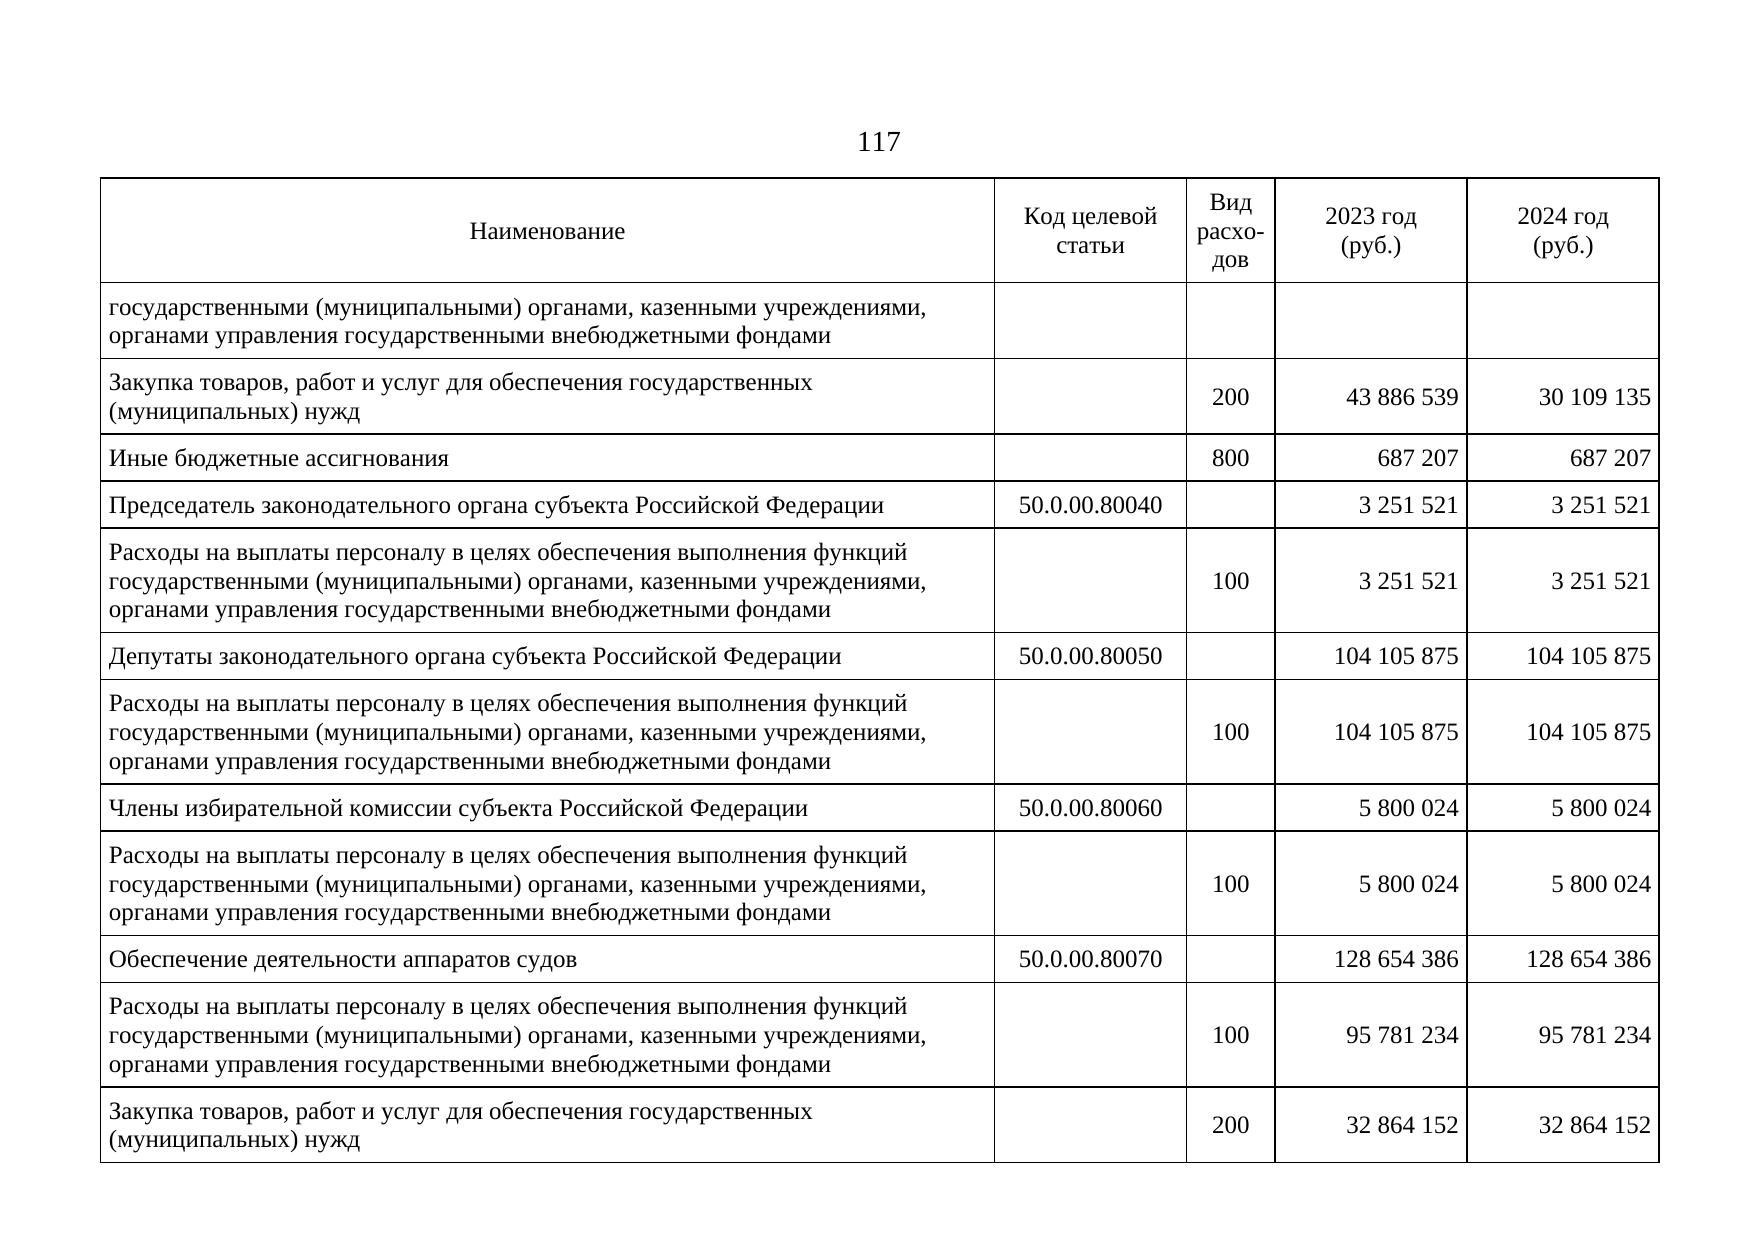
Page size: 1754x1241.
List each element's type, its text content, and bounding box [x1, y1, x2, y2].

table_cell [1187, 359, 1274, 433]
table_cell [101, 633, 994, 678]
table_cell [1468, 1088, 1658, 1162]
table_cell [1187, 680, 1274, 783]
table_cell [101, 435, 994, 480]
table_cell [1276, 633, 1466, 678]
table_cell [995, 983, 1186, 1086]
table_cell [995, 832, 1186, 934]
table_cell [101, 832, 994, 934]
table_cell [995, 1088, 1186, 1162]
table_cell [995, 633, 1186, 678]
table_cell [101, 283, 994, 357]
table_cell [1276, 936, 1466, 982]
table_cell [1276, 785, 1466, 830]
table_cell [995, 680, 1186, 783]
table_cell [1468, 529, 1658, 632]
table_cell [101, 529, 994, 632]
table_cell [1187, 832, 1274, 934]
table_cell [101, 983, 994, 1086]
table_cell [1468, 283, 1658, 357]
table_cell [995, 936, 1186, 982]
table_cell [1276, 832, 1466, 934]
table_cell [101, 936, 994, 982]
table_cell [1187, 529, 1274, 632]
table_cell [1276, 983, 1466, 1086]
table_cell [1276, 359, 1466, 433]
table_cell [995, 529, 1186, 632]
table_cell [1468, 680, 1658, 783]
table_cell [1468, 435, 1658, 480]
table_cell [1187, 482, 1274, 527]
table_header 2024 год (руб.) [1468, 179, 1658, 282]
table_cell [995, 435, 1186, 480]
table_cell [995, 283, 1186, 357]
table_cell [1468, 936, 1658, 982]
table_header Код целевой статьи [995, 179, 1186, 282]
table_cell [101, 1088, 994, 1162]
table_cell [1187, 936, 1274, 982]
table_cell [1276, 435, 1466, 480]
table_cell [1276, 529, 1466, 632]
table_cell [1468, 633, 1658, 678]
table_header Наименование [101, 179, 994, 282]
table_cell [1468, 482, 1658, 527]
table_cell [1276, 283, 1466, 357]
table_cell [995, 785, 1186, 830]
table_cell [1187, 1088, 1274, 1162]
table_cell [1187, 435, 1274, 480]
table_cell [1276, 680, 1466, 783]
table_header 2023 год (руб.) [1276, 179, 1466, 282]
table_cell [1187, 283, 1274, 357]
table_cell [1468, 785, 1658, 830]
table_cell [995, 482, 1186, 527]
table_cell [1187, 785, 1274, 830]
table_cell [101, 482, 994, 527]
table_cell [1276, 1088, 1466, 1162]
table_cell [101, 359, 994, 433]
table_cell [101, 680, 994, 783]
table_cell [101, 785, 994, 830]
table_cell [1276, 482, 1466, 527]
table_header Вид расхо-дов [1187, 179, 1274, 282]
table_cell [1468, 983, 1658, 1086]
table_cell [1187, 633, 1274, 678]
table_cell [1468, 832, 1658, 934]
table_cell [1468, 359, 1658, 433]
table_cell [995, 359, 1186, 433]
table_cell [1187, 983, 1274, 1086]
